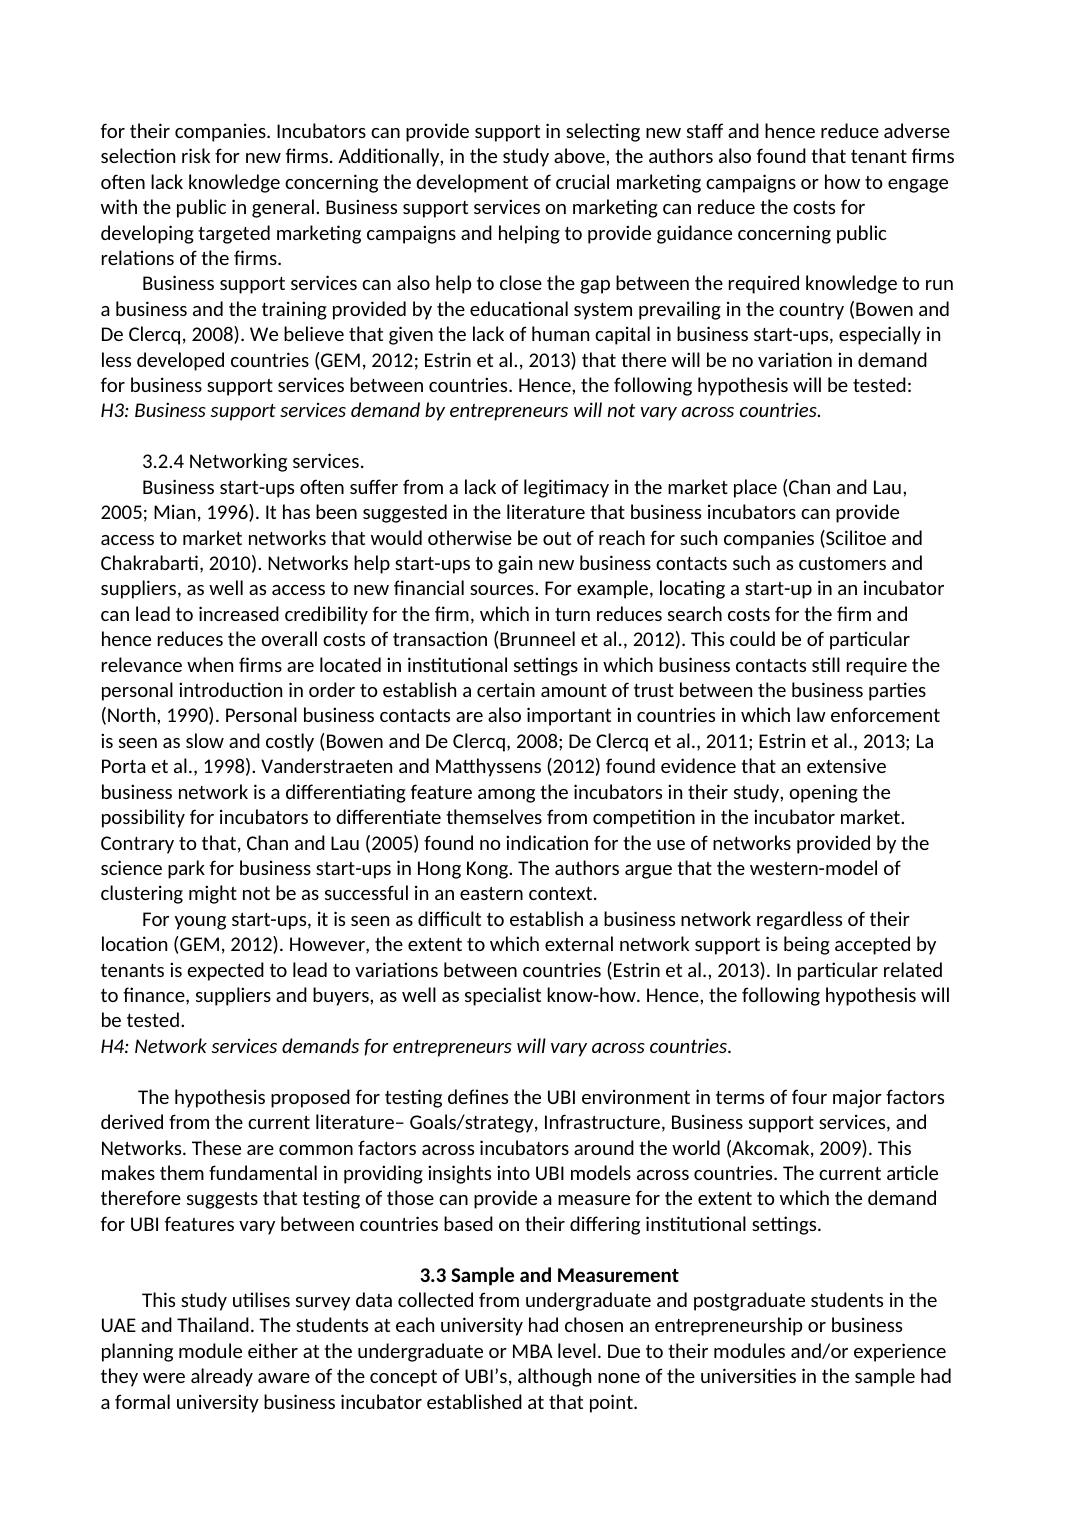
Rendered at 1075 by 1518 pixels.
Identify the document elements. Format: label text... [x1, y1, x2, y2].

text 3.3 Sample and Measurement [100, 1262, 957, 1287]
text This study utilises survey data collected from undergraduate and postgraduate students in the UAE and Thailand. The students at each university had chosen an entrepreneurship or business planning module either at the undergraduate or MBA level. Due to their modules and/or experience they were already aware of the concept of UBI’s, although none of the universities in the sample had a formal university business incubator established at that point. [100, 1287, 957, 1414]
text 3.2.4 Networking services. [100, 448, 957, 474]
text Business support services can also help to close the gap between the required knowledge to run a business and the training provided by the educational system prevailing in the country (Bowen and De Clercq, 2008). We believe that given the lack of human capital in business start-ups, especially in less developed countries (GEM, 2012; Estrin et al., 2013) that there will be no variation in demand for business support services between countries. Hence, the following hypothesis will be tested: [100, 271, 957, 398]
text Business start-ups often suffer from a lack of legitimacy in the market place (Chan and Lau, 2005; Mian, 1996). It has been suggested in the literature that business incubators can provide access to market networks that would otherwise be out of reach for such companies (Scilitoe and Chakrabarti, 2010). Networks help start-ups to gain new business contacts such as customers and suppliers, as well as access to new financial sources. For example, locating a start-up in an incubator can lead to increased credibility for the firm, which in turn reduces search costs for the firm and hence reduces the overall costs of transaction (Brunneel et al., 2012). This could be of particular relevance when firms are located in institutional settings in which business contacts still require the personal introduction in order to establish a certain amount of trust between the business parties (North, 1990). Personal business contacts are also important in countries in which law enforcement is seen as slow and costly (Bowen and De Clercq, 2008; De Clercq et al., 2011; Estrin et al., 2013; La Porta et al., 1998). Vanderstraeten and Matthyssens (2012) found evidence that an extensive business network is a differentiating feature among the incubators in their study, opening the possibility for incubators to differentiate themselves from competition in the incubator market. Contrary to that, Chan and Lau (2005) found no indication for the use of networks provided by the science park for business start-ups in Hong Kong. The authors argue that the western-model of clustering might not be as successful in an eastern context. [100, 474, 957, 906]
text H3: Business support services demand by entrepreneurs will not vary across countries. [100, 398, 957, 423]
text H4: Network services demands for entrepreneurs will vary across countries. [100, 1033, 957, 1058]
text For young start-ups, it is seen as difficult to establish a business network regardless of their location (GEM, 2012). However, the extent to which external network support is being accepted by tenants is expected to lead to variations between countries (Estrin et al., 2013). In particular related to finance, suppliers and buyers, as well as specialist know-how. Hence, the following hypothesis will be tested. [100, 906, 957, 1033]
text The hypothesis proposed for testing defines the UBI environment in terms of four major factors derived from the current literature– Goals/strategy, Infrastructure, Business support services, and Networks. These are common factors across incubators around the world (Akcomak, 2009). This makes them fundamental in providing insights into UBI models across countries. The current article therefore suggests that testing of those can provide a measure for the extent to which the demand for UBI features vary between countries based on their differing institutional settings. [100, 1084, 957, 1236]
